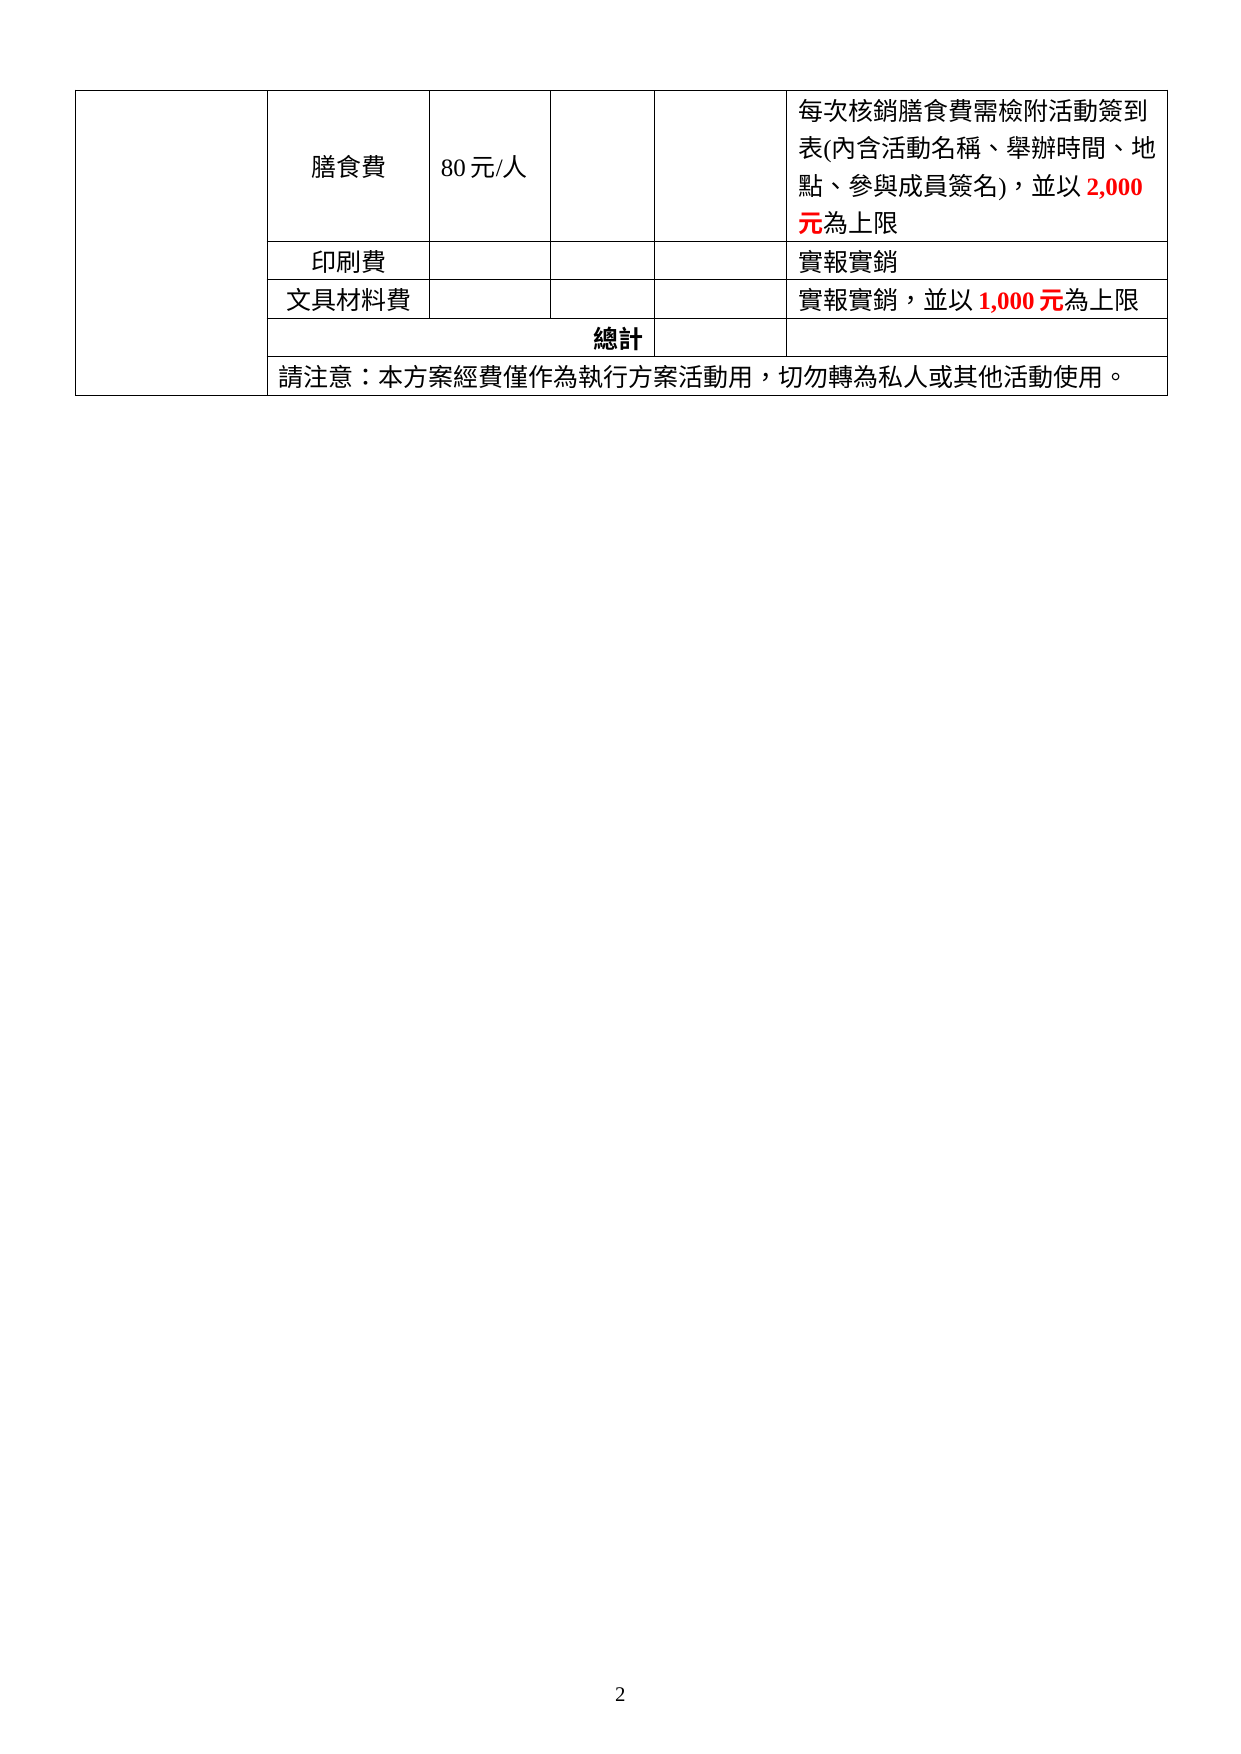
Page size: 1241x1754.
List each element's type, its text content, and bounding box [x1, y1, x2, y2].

table_cell 總計 [268, 319, 654, 356]
table_cell 實報實銷，並以1,000元為上限 [787, 280, 1167, 318]
table_cell [655, 319, 786, 356]
table_cell [655, 242, 786, 279]
table_cell [430, 280, 550, 318]
table_cell [551, 280, 654, 318]
table_cell 每次核銷膳食費需檢附活動簽到表(內含活動名稱、舉辦時間、地點、參與成員簽名)，並以2,000元為上限 [787, 91, 1167, 241]
table_cell 膳食費 [268, 91, 429, 241]
table_cell 實報實銷 [787, 242, 1167, 279]
table_cell [787, 319, 1167, 356]
table_cell [430, 242, 550, 279]
table_cell [551, 242, 654, 279]
table_cell [551, 91, 654, 241]
table_cell [655, 91, 786, 241]
table_cell 文具材料費 [268, 280, 429, 318]
table_cell 請注意：本方案經費僅作為執行方案活動用，切勿轉為私人或其他活動使用。 [268, 357, 1167, 395]
table_cell 80元/人 [430, 91, 550, 241]
table_cell 印刷費 [268, 242, 429, 279]
table_cell [655, 280, 786, 318]
